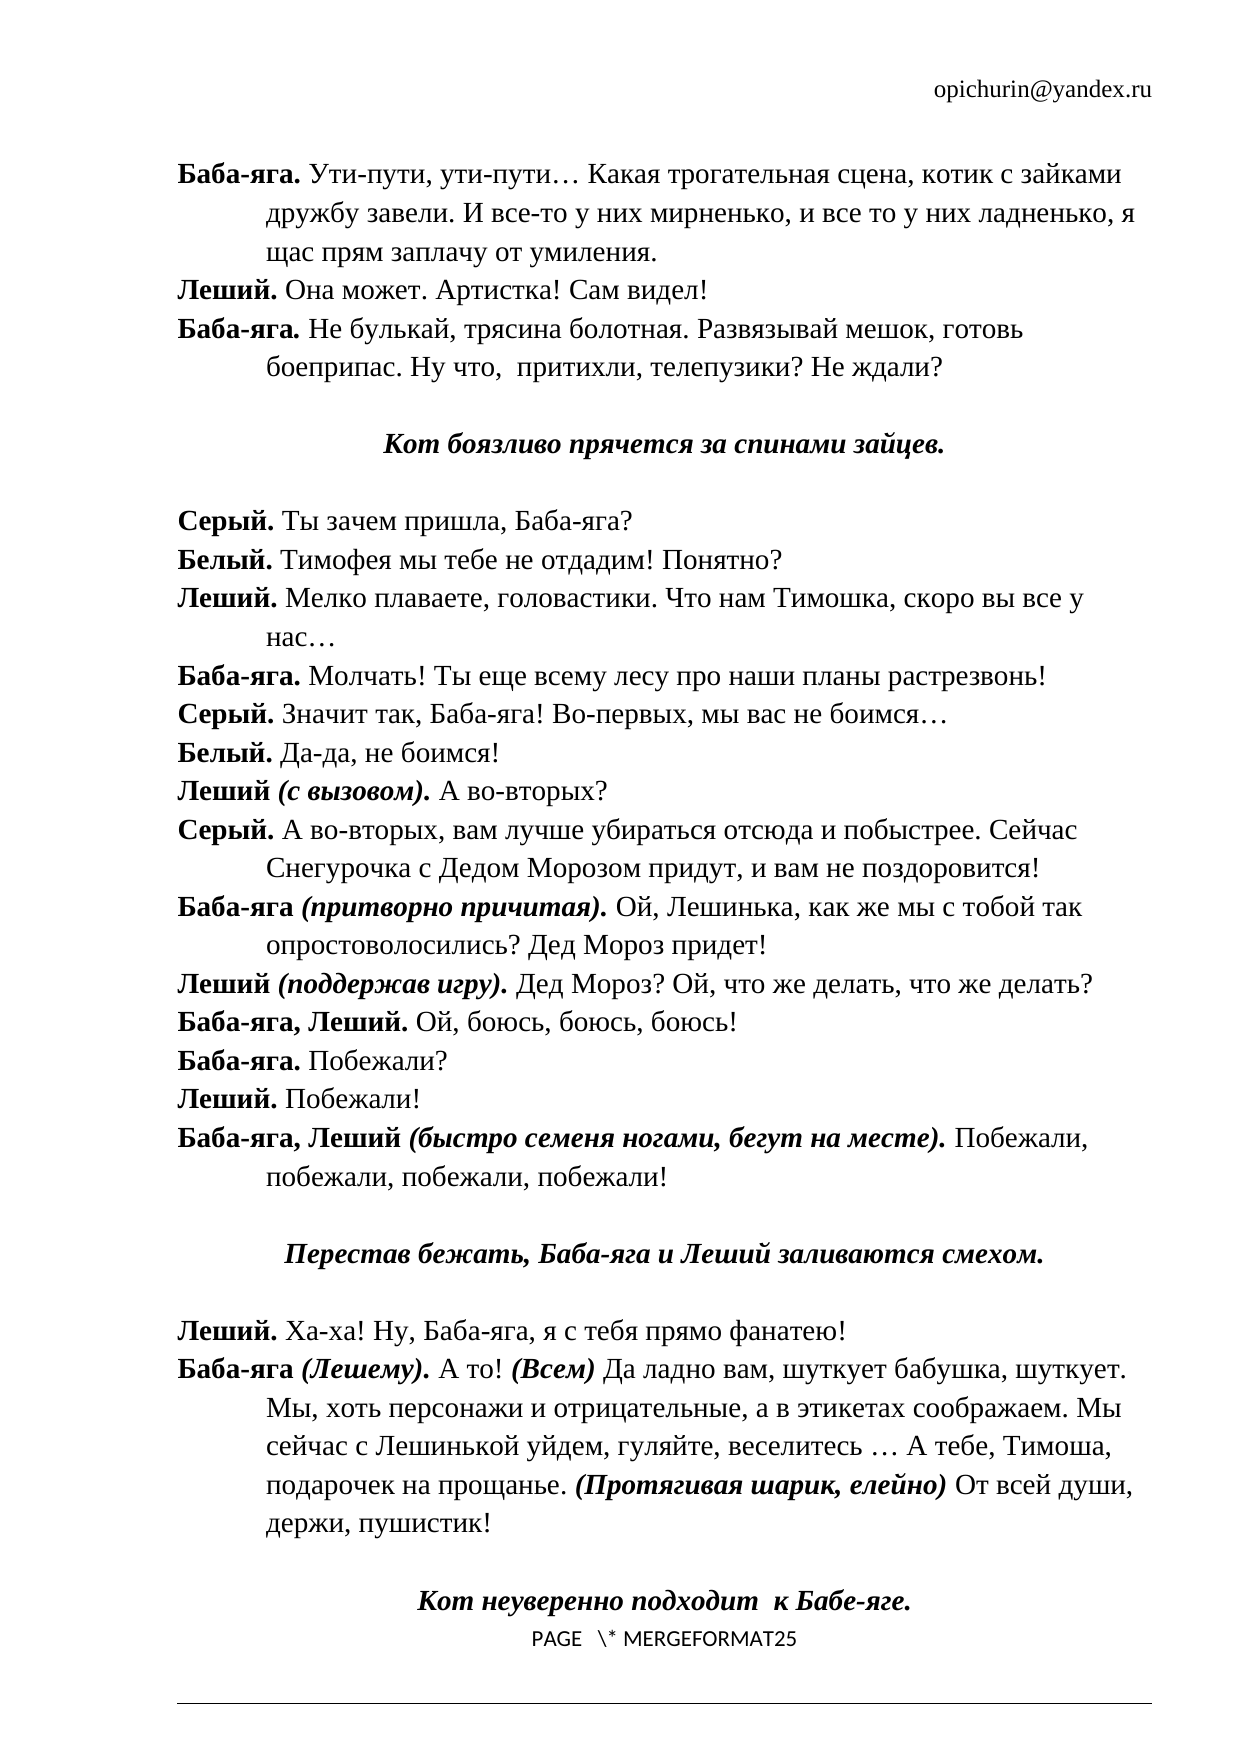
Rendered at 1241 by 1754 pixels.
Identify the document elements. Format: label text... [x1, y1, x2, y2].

text Белый. Тимофея мы тебе не отдадим! Понятно? [177, 542, 1152, 576]
text Белый. Да-да, не боимся! [177, 735, 1152, 768]
text Леший. Ха-ха! Ну, Баба-яга, я с тебя прямо фанатею! [177, 1313, 1152, 1346]
text Перестав бежать, Баба-яга и Леший заливаются смехом. [177, 1236, 1152, 1269]
text Баба-яга (Лешему). А то! (Всем) Да ладно вам, шуткует бабушка, шуткует. Мы, хоть персонажи и отрицательные, а в этикетах соображаем. Мы сейчас с Лешинькой уйдем, гуляйте, веселитесь … А тебе, Тимоша, подарочек на прощанье. (Протягивая шарик, елейно) От всей души, держи, пушистик! [177, 1351, 1152, 1539]
text Баба-яга (притворно причитая). Ой, Лешинька, как же мы с тобой так опростоволосились? Дед Мороз придет! [177, 889, 1152, 961]
text Леший (с вызовом). А во-вторых? [177, 773, 1152, 807]
text Баба-яга. Молчать! Ты еще всему лесу про наши планы растрезвонь! [177, 658, 1152, 691]
text Серый. Значит так, Баба-яга! Во-первых, мы вас не боимся… [177, 696, 1152, 730]
text Баба-яга, Леший. Ой, боюсь, боюсь, боюсь! [177, 1004, 1152, 1038]
text Леший. Мелко плаваете, головастики. Что нам Тимошка, скоро вы все у нас… [177, 581, 1152, 653]
text Серый. А во-вторых, вам лучше убираться отсюда и побыстрее. Сейчас Снегурочка с Дедом Морозом придут, и вам не поздоровится! [177, 812, 1152, 884]
text Кот боязливо прячется за спинами зайцев. [177, 426, 1152, 460]
text Леший. Она может. Артистка! Сам видел! [177, 272, 1152, 306]
text Кот неуверенно подходит к Бабе-яге. [177, 1583, 1152, 1616]
text Леший (поддержав игру). Дед Мороз? Ой, что же делать, что же делать? [177, 966, 1152, 999]
text Баба-яга. Ути-пути, ути-пути… Какая трогательная сцена, котик с зайками дружбу завели. И все-то у них мирненько, и все то у них ладненько, я щас прям заплачу от умиления. [177, 157, 1152, 267]
text Леший. Побежали! [177, 1082, 1152, 1115]
text Баба-яга. Побежали? [177, 1043, 1152, 1077]
text Баба-яга, Леший (быстро семеня ногами, бегут на месте). Побежали, побежали, побежали, побежали! [177, 1120, 1152, 1192]
text Баба-яга. Не булькай, трясина болотная. Развязывай мешок, готовь боеприпас. Ну что, притихли, телепузики? Не ждали? [177, 311, 1152, 383]
text Серый. Ты зачем пришла, Баба-яга? [177, 503, 1152, 537]
